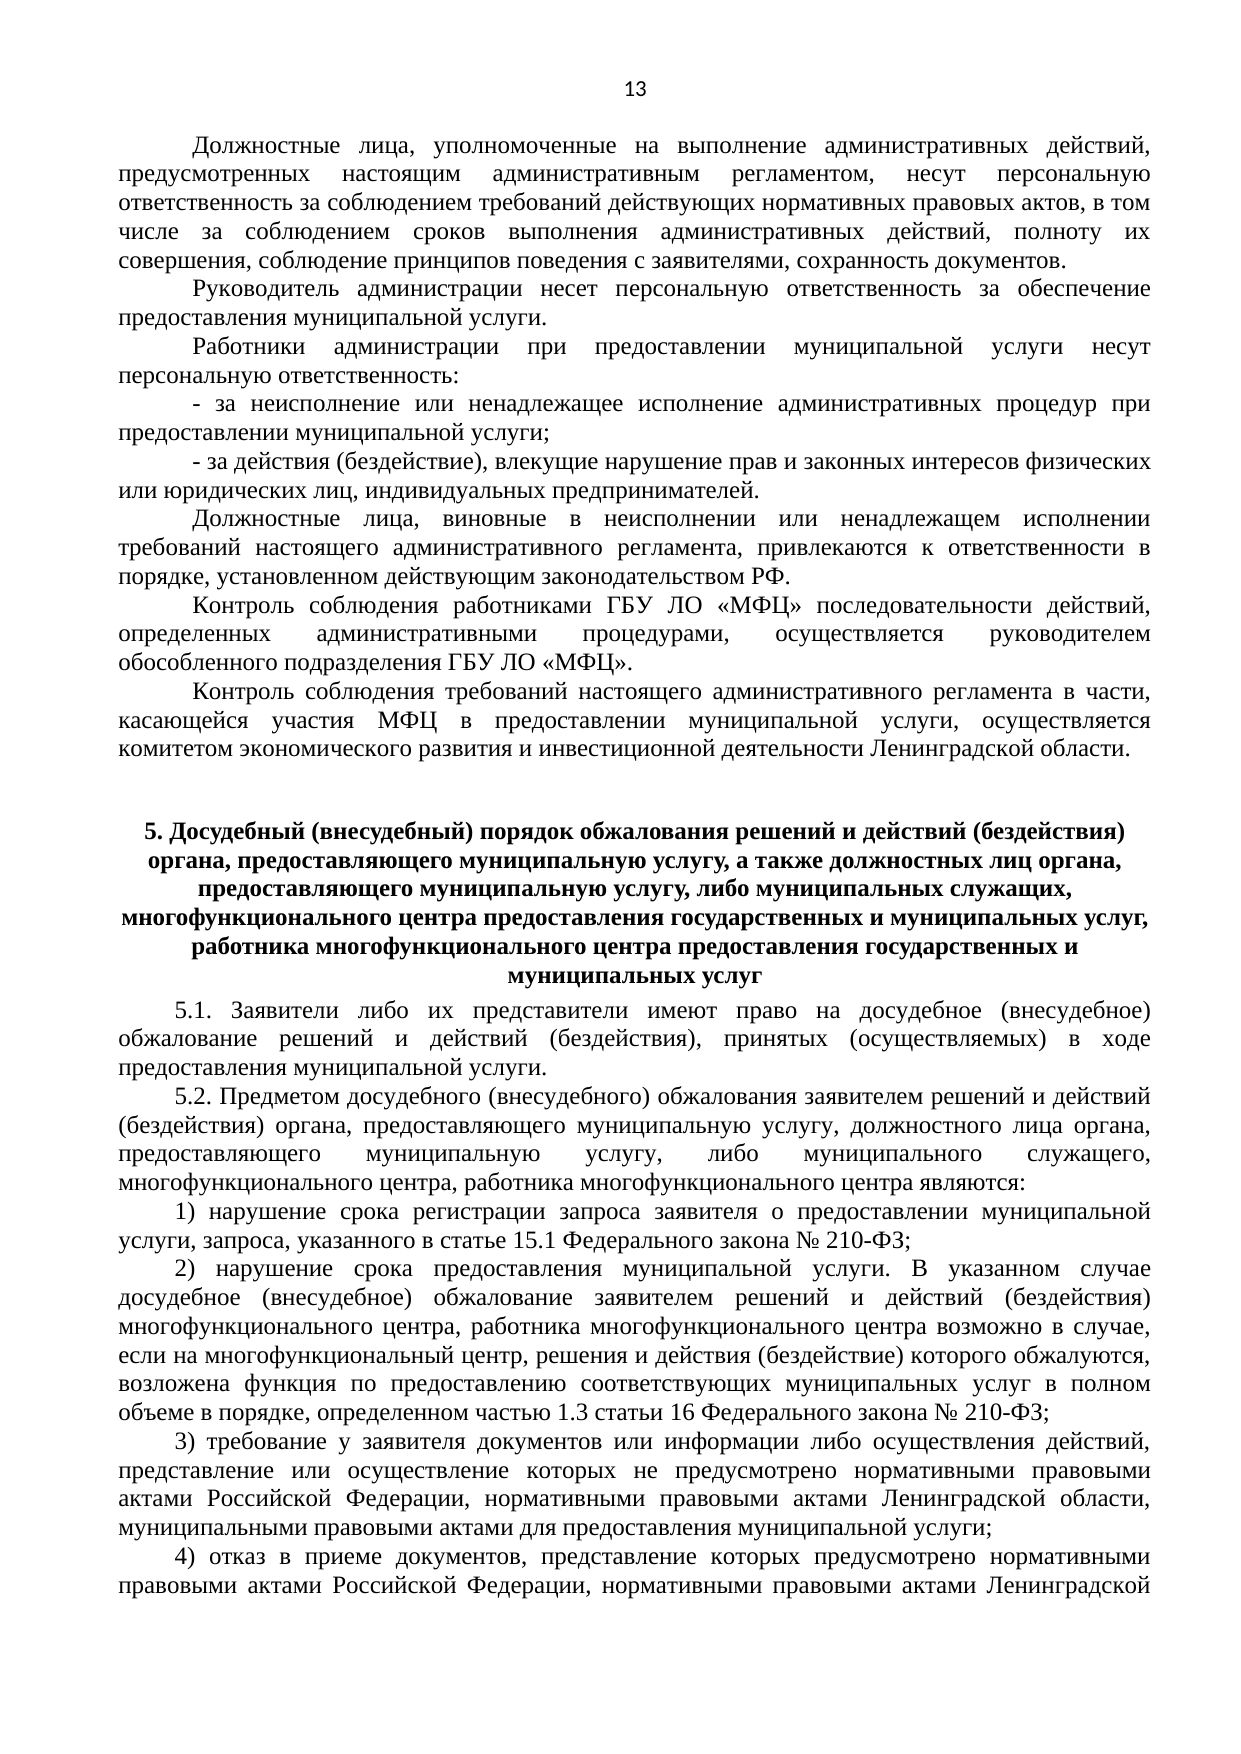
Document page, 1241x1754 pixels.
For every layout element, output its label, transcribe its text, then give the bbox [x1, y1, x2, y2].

text 3) требование у заявителя документов или информации либо осуществления действий, представление или осуществление которых не предусмотрено нормативными правовыми актами Российской Федерации, нормативными правовыми актами Ленинградской области, муниципальными правовыми актами для предоставления муниципальной услуги; [118, 1426, 1152, 1541]
title Контроль соблюдения требований настоящего административного регламента в части, касающейся участия МФЦ в предоставлении муниципальной услуги, осуществляется комитетом экономического развития и инвестиционной деятельности Ленинградской области. [118, 676, 1152, 762]
title Контроль соблюдения работниками ГБУ ЛО «МФЦ» последовательности действий, определенных административными процедурами, осуществляется руководителем обособленного подразделения ГБУ ЛО «МФЦ». [118, 590, 1152, 676]
title - за неисполнение или ненадлежащее исполнение административных процедур при предоставлении муниципальной услуги; [118, 388, 1152, 446]
title - за действия (бездействие), влекущие нарушение прав и законных интересов физических или юридических лиц, индивидуальных предпринимателей. [118, 446, 1152, 503]
text 1) нарушение срока регистрации запроса заявителя о предоставлении муниципальной услуги, запроса, указанного в статье 15.1 Федерального закона № 210-ФЗ; [118, 1196, 1152, 1253]
text 5.1. Заявители либо их представители имеют право на досудебное (внесудебное) обжалование решений и действий (бездействия), принятых (осуществляемых) в ходе предоставления муниципальной услуги. [118, 995, 1152, 1081]
title Работники администрации при предоставлении муниципальной услуги несут персональную ответственность: [118, 331, 1152, 388]
subtitle 5. Досудебный (внесудебный) порядок обжалования решений и действий (бездействия) органа, предоставляющего муниципальную услугу, а также должностных лиц органа, предоставляющего муниципальную услугу, либо муниципальных служащих, многофункционального центра предоставления государственных и муниципальных услуг, работника многофункционального центра предоставления государственных и муниципальных услуг [118, 816, 1152, 988]
title Должностные лица, виновные в неисполнении или ненадлежащем исполнении требований настоящего административного регламента, привлекаются к ответственности в порядке, установленном действующим законодательством РФ. [118, 503, 1152, 590]
title Руководитель администрации несет персональную ответственность за обеспечение предоставления муниципальной услуги. [118, 273, 1152, 331]
text 5.2. Предметом досудебного (внесудебного) обжалования заявителем решений и действий (бездействия) органа, предоставляющего муниципальную услугу, должностного лица органа, предоставляющего муниципальную услугу, либо муниципального служащего, многофункционального центра, работника многофункционального центра являются: [118, 1081, 1152, 1196]
title Должностные лица, уполномоченные на выполнение административных действий, предусмотренных настоящим административным регламентом, несут персональную ответственность за соблюдением требований действующих нормативных правовых актов, в том числе за соблюдением сроков выполнения административных действий, полноту их совершения, соблюдение принципов поведения с заявителями, сохранность документов. [118, 130, 1152, 273]
text 2) нарушение срока предоставления муниципальной услуги. В указанном случае досудебное (внесудебное) обжалование заявителем решений и действий (бездействия) многофункционального центра, работника многофункционального центра возможно в случае, если на многофункциональный центр, решения и действия (бездействие) которого обжалуются, возложена функция по предоставлению соответствующих муниципальных услуг в полном объеме в порядке, определенном частью 1.3 статьи 16 Федерального закона № 210-ФЗ; [118, 1253, 1152, 1426]
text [118, 1541, 1152, 1598]
